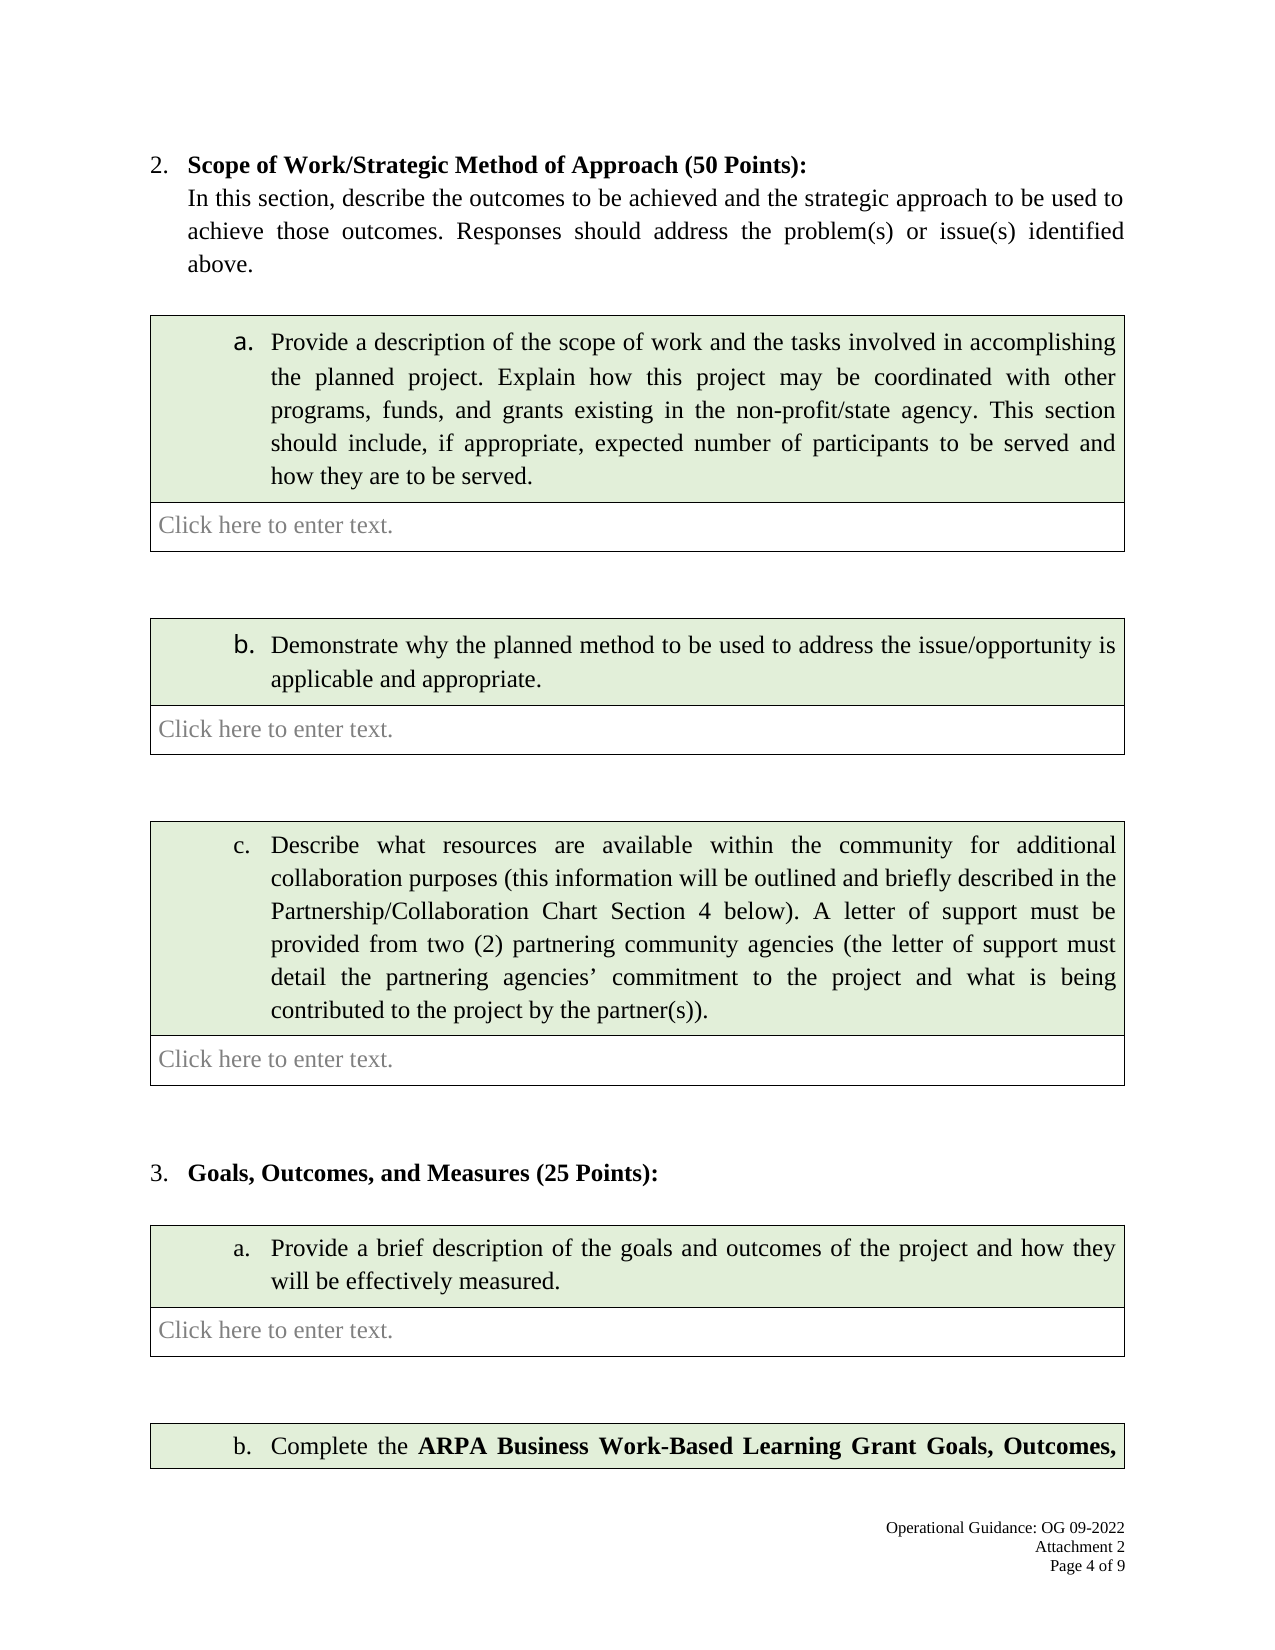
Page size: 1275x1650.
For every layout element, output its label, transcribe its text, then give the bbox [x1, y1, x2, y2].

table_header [151, 1424, 1124, 1468]
table_cell [151, 1308, 1124, 1356]
table_cell [151, 1036, 1124, 1084]
table_cell [151, 503, 1124, 551]
table_header Provide a brief description of the goals and outcomes of the project and how they will be effectively measured. [151, 1226, 1124, 1307]
list Goals, Outcomes, and Measures (25 Points): [150, 1158, 1125, 1187]
table_cell [151, 706, 1124, 754]
list Scope of Work/Strategic Method of Approach (50 Points): [150, 150, 1125, 179]
table_header Demonstrate why the planned method to be used to address the issue/opportunity is applicable and appropriate. [151, 619, 1124, 705]
list In this section, describe the outcomes to be achieved and the strategic approach to be used to achieve those outcomes. Responses should address the problem(s) or issue(s) identified above. [187, 183, 1125, 278]
table_header Provide a description of the scope of work and the tasks involved in accomplishing the planned project. Explain how this project may be coordinated with other programs, funds, and grants existing in the non-profit/state agency. This section should include, if appropriate, expected number of participants to be served and how they are to be served. [151, 316, 1124, 502]
table_header Describe what resources are available within the community for additional collaboration purposes (this information will be outlined and briefly described in the Partnership/Collaboration Chart Section 4 below). A letter of support must be provided from two (2) partnering community agencies (the letter of support must detail the partnering agencies’ commitment to the project and what is being contributed to the project by the partner(s)). [151, 822, 1124, 1035]
